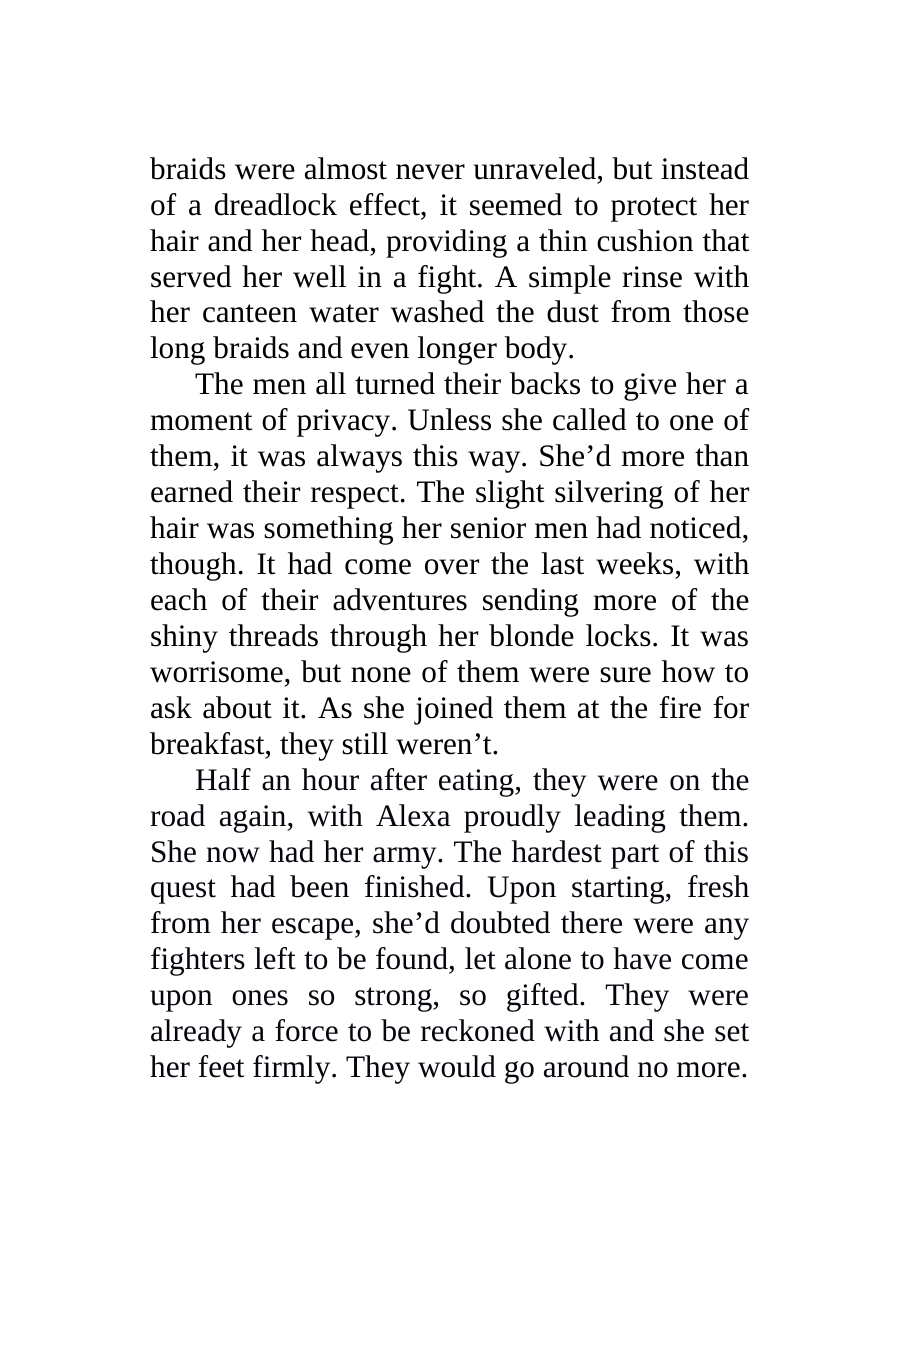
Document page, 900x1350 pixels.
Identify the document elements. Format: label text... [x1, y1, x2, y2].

text Half an hour after eating, they were on the road again, with Alexa proudly leading them. She now had her army. The hardest part of this quest had been finished. Upon starting, fresh from her escape, she’d doubted there were any fighters left to be found, let alone to have come upon ones so strong, so gifted. They were already a force to be reckoned with and she set her feet firmly. They would go around no more. [150, 761, 750, 1084]
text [150, 150, 750, 366]
text The men all turned their backs to give her a moment of privacy. Unless she called to one of them, it was always this way. She’d more than earned their respect. The slight silvering of her hair was something her senior men had noticed, though. It had come over the last weeks, with each of their adventures sending more of the shiny threads through her blonde locks. It was worrisome, but none of them were sure how to ask about it. As she joined them at the fire for breakfast, they still weren’t. [150, 366, 750, 761]
